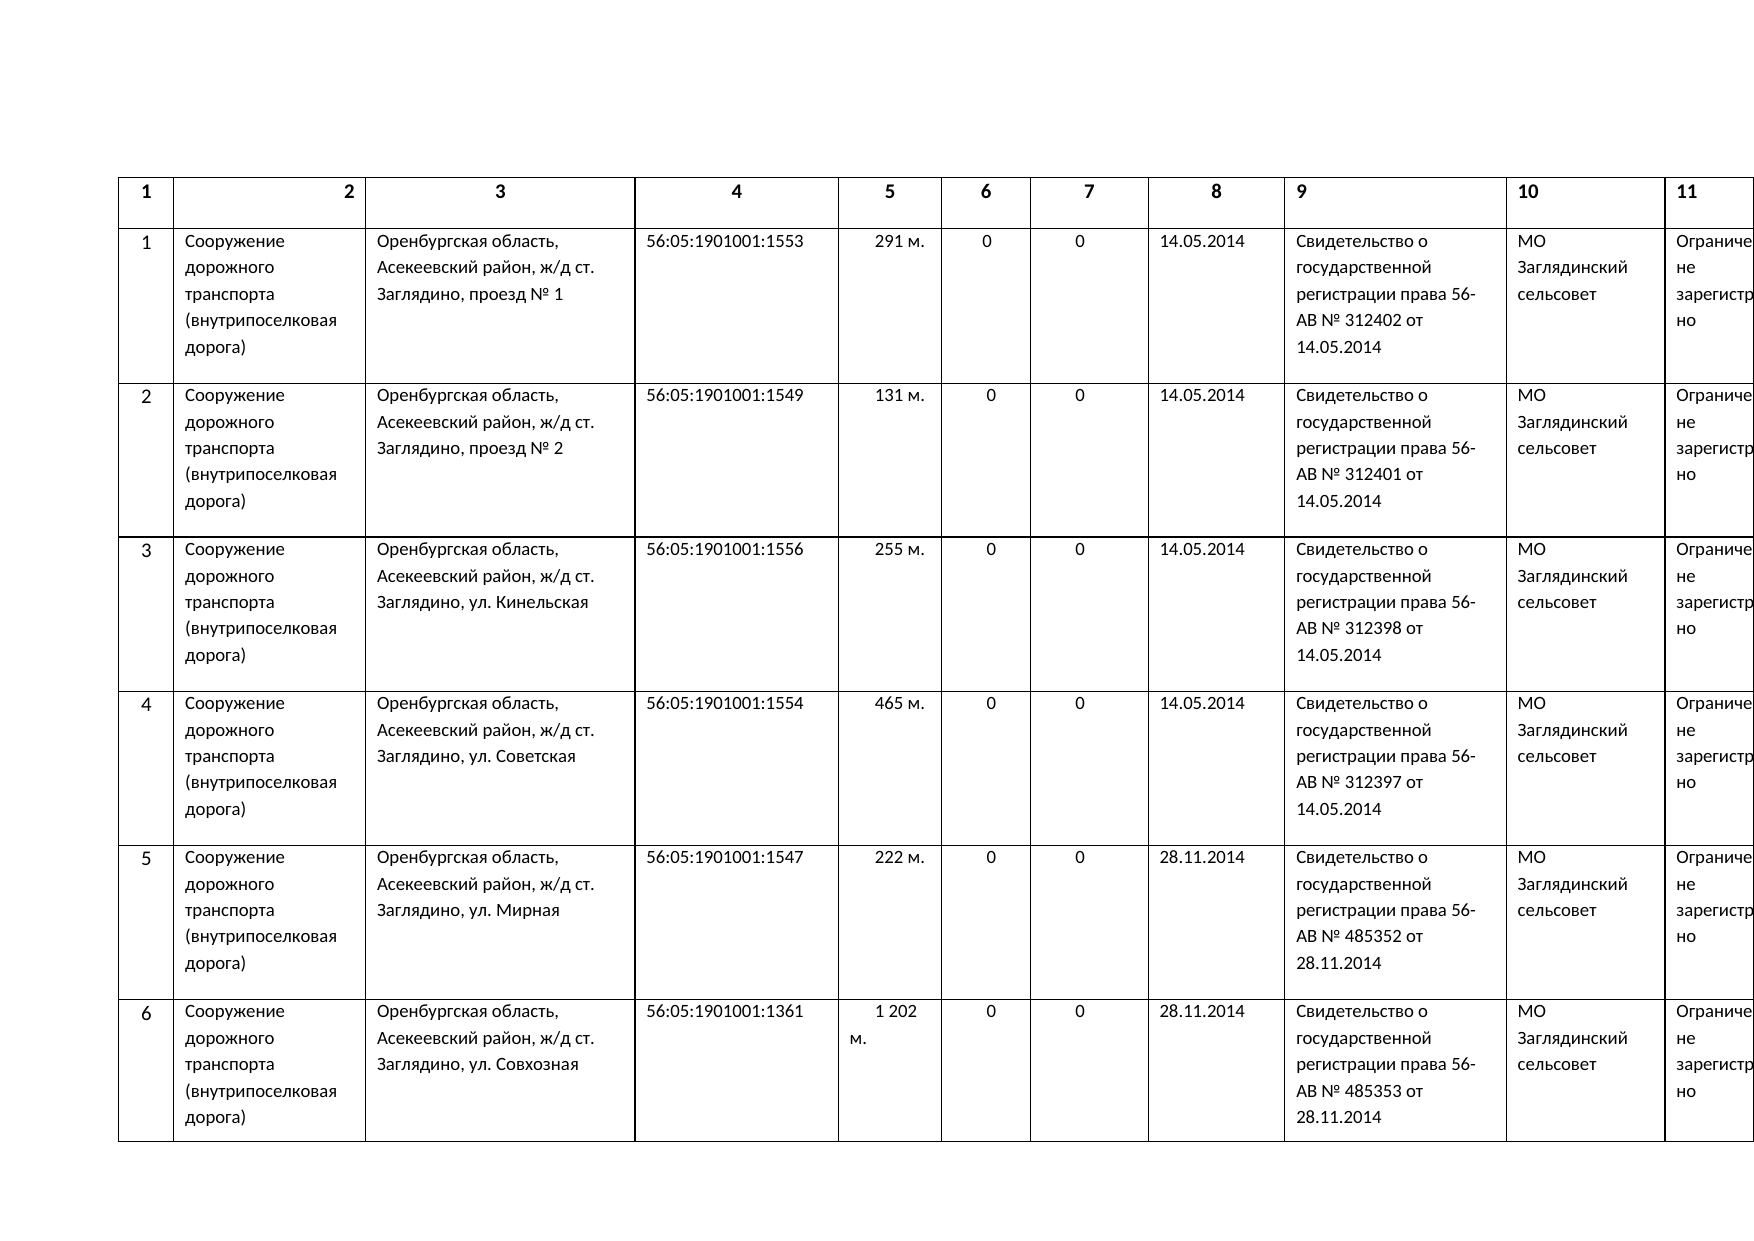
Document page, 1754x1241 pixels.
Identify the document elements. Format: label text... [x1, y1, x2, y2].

table_cell 255 м. [839, 538, 941, 691]
table_cell 0 [1031, 1000, 1148, 1141]
table_cell 14.05.2014 [1149, 538, 1284, 691]
table_cell 4 [636, 178, 838, 228]
table_cell Ограничений не зарегистрировано [1666, 538, 1753, 691]
table_cell 0 [1031, 384, 1148, 536]
table_cell 465 м. [839, 692, 941, 844]
table_cell 0 [1031, 229, 1148, 382]
table_cell Ограничений не зарегистрировано [1666, 846, 1753, 999]
table_cell 4 [119, 692, 173, 844]
table_cell Ограничений не зарегистрировано [1666, 692, 1753, 844]
table_cell 0 [942, 1000, 1030, 1141]
table_cell 56:05:1901001:1549 [636, 384, 838, 536]
table_cell Свидетельство о государственной регистрации права 56-АВ № 312397 от 14.05.2014 [1285, 692, 1506, 844]
table_cell МО Заглядинский сельсовет [1507, 846, 1664, 999]
table_cell 28.11.2014 [1149, 846, 1284, 999]
table_cell 56:05:1901001:1554 [636, 692, 838, 844]
table_cell Свидетельство о государственной регистрации права 56-АВ № 485352 от 28.11.2014 [1285, 846, 1506, 999]
table_cell 5 [839, 178, 941, 228]
table_cell 1 [119, 178, 173, 228]
table_cell 2 [174, 178, 365, 228]
table_cell Оренбургская область, Асекеевский район, ж/д ст. Заглядино, ул. Кинельская [366, 538, 634, 691]
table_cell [1507, 1000, 1664, 1141]
table_cell Ограничений не зарегистрировано [1666, 384, 1753, 536]
table_cell 7 [1031, 178, 1148, 228]
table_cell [1666, 1000, 1753, 1141]
table_cell Сооружение дорожного транспорта (внутрипоселковая дорога) [174, 538, 365, 691]
table_cell Свидетельство о государственной регистрации права 56-АВ № 485353 от 28.11.2014 [1285, 1000, 1506, 1141]
table_cell 56:05:1901001:1556 [636, 538, 838, 691]
table_cell Свидетельство о государственной регистрации права 56-АВ № 312401 от 14.05.2014 [1285, 384, 1506, 536]
table_cell 8 [1149, 178, 1284, 228]
table_cell 11 [1666, 178, 1753, 228]
table_cell 291 м. [839, 229, 941, 382]
table_cell Оренбургская область, Асекеевский район, ж/д ст. Заглядино, ул. Советская [366, 692, 634, 844]
table_cell 222 м. [839, 846, 941, 999]
table_cell 5 [119, 846, 173, 999]
table_cell 2 [119, 384, 173, 536]
table_cell МО Заглядинский сельсовет [1507, 384, 1664, 536]
table_cell 0 [1031, 846, 1148, 999]
table_cell 28.11.2014 [1149, 1000, 1284, 1141]
table_cell Оренбургская область, Асекеевский район, ж/д ст. Заглядино, проезд № 1 [366, 229, 634, 382]
table_cell 0 [942, 846, 1030, 999]
table_cell 0 [942, 538, 1030, 691]
table_cell Свидетельство о государственной регистрации права 56-АВ № 312398 от 14.05.2014 [1285, 538, 1506, 691]
table_cell 1 202 м. [839, 1000, 941, 1141]
table_cell Сооружение дорожного транспорта (внутрипоселковая дорога) [174, 229, 365, 382]
table_cell 56:05:1901001:1553 [636, 229, 838, 382]
table_cell Оренбургская область, Асекеевский район, ж/д ст. Заглядино, проезд № 2 [366, 384, 634, 536]
table_cell 14.05.2014 [1149, 384, 1284, 536]
table_cell 6 [119, 1000, 173, 1141]
table_cell 0 [1031, 692, 1148, 844]
table_cell Свидетельство о государственной регистрации права 56-АВ № 312402 от 14.05.2014 [1285, 229, 1506, 382]
table_cell 131 м. [839, 384, 941, 536]
table_cell МО Заглядинский сельсовет [1507, 538, 1664, 691]
table_cell Оренбургская область, Асекеевский район, ж/д ст. Заглядино, ул. Мирная [366, 846, 634, 999]
table_cell 0 [942, 384, 1030, 536]
table_cell 56:05:1901001:1361 [636, 1000, 838, 1141]
table_cell МО Заглядинский сельсовет [1507, 229, 1664, 382]
table_cell МО Заглядинский сельсовет [1507, 692, 1664, 844]
table_cell 0 [942, 229, 1030, 382]
table_cell 14.05.2014 [1149, 692, 1284, 844]
table_cell 3 [366, 178, 634, 228]
table_cell Ограничений не зарегистрировано [1666, 229, 1753, 382]
table_cell 10 [1507, 178, 1664, 228]
table_cell 1 [119, 229, 173, 382]
table_cell 6 [942, 178, 1030, 228]
table_cell Сооружение дорожного транспорта (внутрипоселковая дорога) [174, 384, 365, 536]
table_cell Оренбургская область, Асекеевский район, ж/д ст. Заглядино, ул. Совхозная [366, 1000, 634, 1141]
table_cell 14.05.2014 [1149, 229, 1284, 382]
table_cell 9 [1285, 178, 1506, 228]
table_cell 0 [942, 692, 1030, 844]
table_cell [174, 1000, 365, 1141]
table_cell 3 [119, 538, 173, 691]
table_cell Сооружение дорожного транспорта (внутрипоселковая дорога) [174, 692, 365, 844]
table_cell Сооружение дорожного транспорта (внутрипоселковая дорога) [174, 846, 365, 999]
table_cell 56:05:1901001:1547 [636, 846, 838, 999]
table_cell 0 [1031, 538, 1148, 691]
